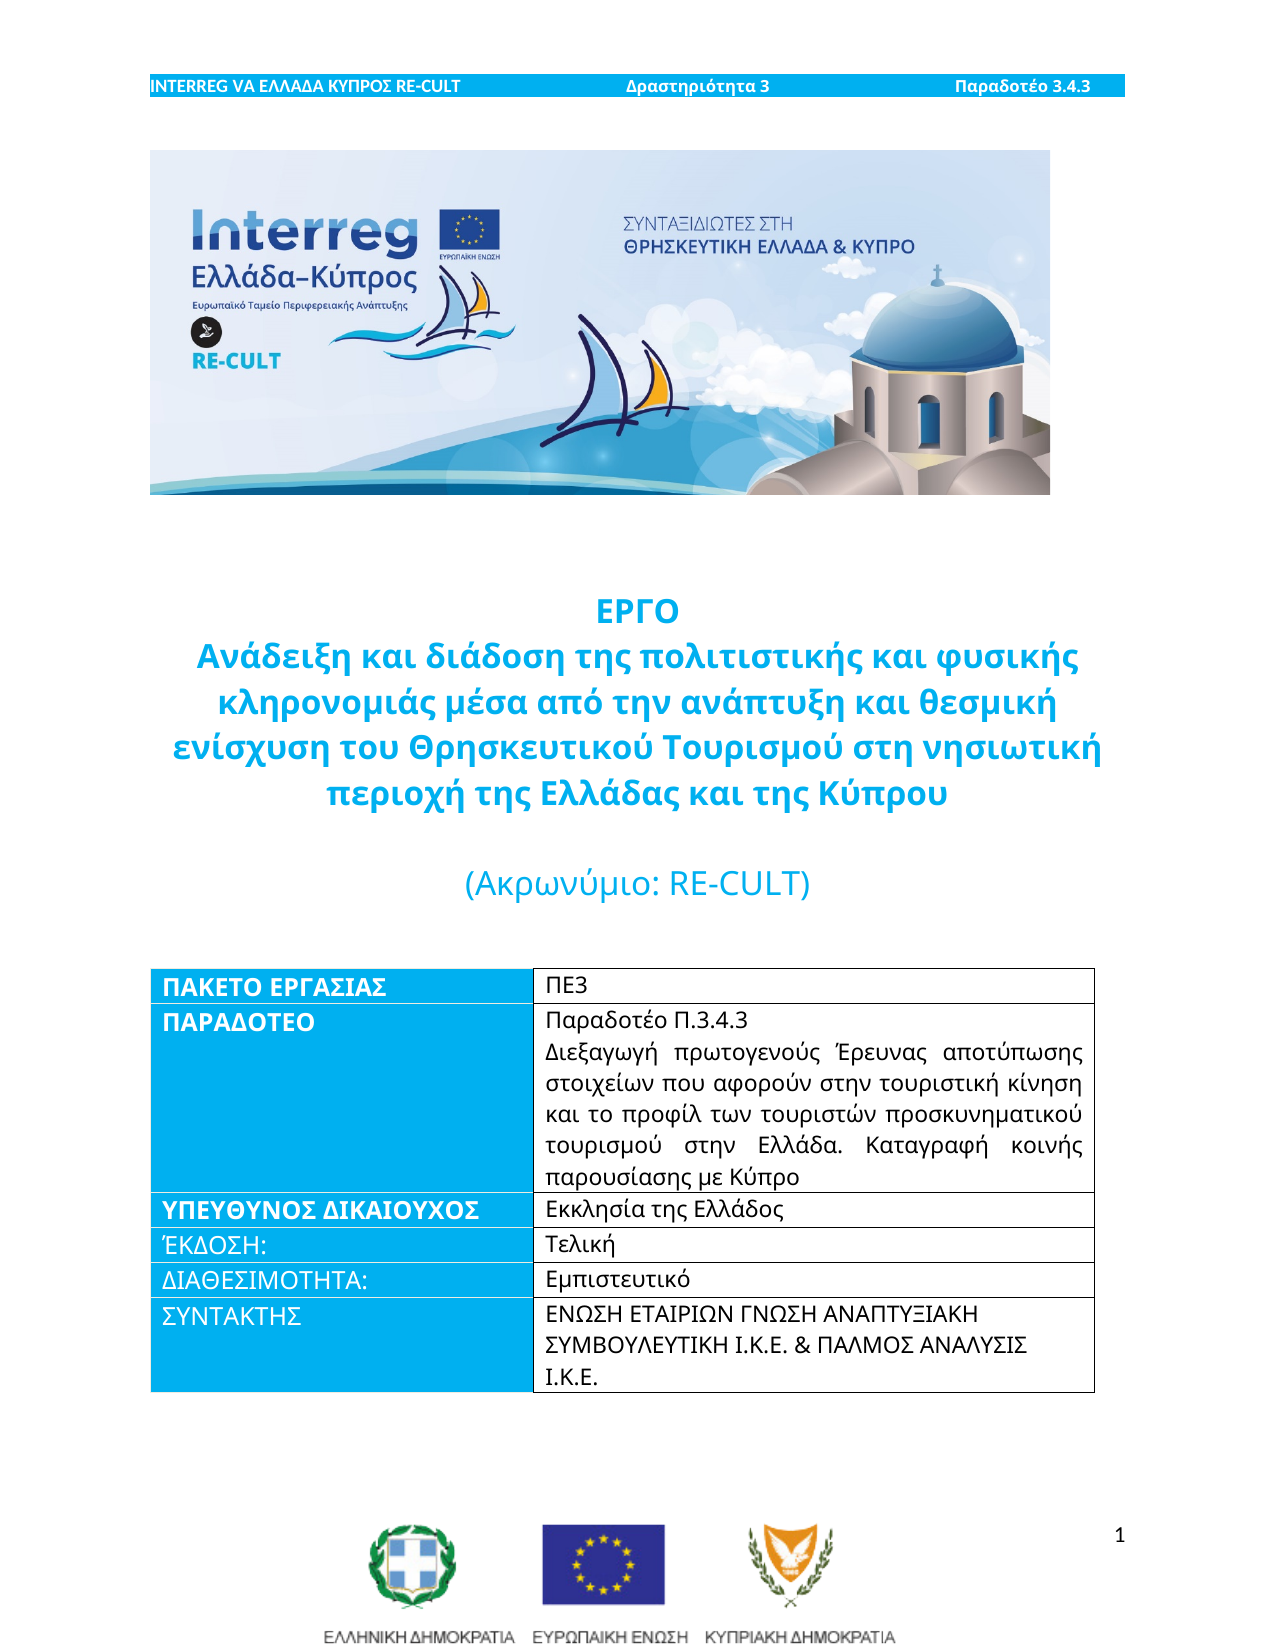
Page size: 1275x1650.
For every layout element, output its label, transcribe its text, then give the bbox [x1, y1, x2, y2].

table_cell Εμπιστευτικό [534, 1263, 1094, 1297]
text ΕΡΓΟ [150, 588, 1125, 633]
table_cell ΠΑΡΑΔΟΤΕΟ [151, 1004, 533, 1192]
table_cell ΥΠΕΥΘΥΝΟΣ ΔΙΚΑΙΟΥΧΟΣ [151, 1193, 533, 1227]
table_cell ΔΙΑΘΕΣΙΜΟΤΗΤΑ: [151, 1263, 533, 1297]
text (Ακρωνύμιο: RE-CULT) [150, 860, 1125, 906]
table_cell ΕΝΩΣΗ ΕΤΑΙΡΙΩΝ ΓΝΩΣΗ ΑΝΑΠΤΥΞΙΑΚΗ ΣΥΜΒΟΥΛΕΥΤΙΚΗ Ι.Κ.Ε. & ΠΑΛΜΟΣ ΑΝΑΛΥΣΙΣ Ι.Κ.Ε. [534, 1298, 1094, 1392]
picture [323, 1521, 909, 1644]
table_cell Τελική [534, 1228, 1094, 1262]
table_header ΠΑΚΕΤΟ ΕΡΓΑΣΙΑΣ [151, 969, 533, 1003]
table_cell ΣΥΝΤΑΚΤΗΣ [151, 1298, 533, 1392]
picture [150, 150, 1050, 495]
table_cell Παραδοτέο Π.3.4.3 Διεξαγωγή πρωτογενούς Έρευνας αποτύπωσης στοιχείων που αφορούν στην τουριστική κίνηση και το προφίλ των τουριστών προσκυνηματικού τουρισμού στην Ελλάδα. Καταγραφή κοινής παρουσίασης με Κύπρο [534, 1004, 1094, 1192]
text Ανάδειξη και διάδοση της πολιτιστικής και φυσικής κληρονομιάς μέσα από την ανάπτυξη και θεσμική ενίσχυση του Θρησκευτικού Τουρισμού στη νησιωτική περιοχή της Ελλάδας και της Κύπρου [150, 633, 1125, 815]
table_cell ΈΚΔΟΣΗ: [151, 1228, 533, 1262]
table_cell Εκκλησία της Ελλάδος [534, 1193, 1094, 1227]
table_header ΠΕ3 [534, 969, 1094, 1003]
